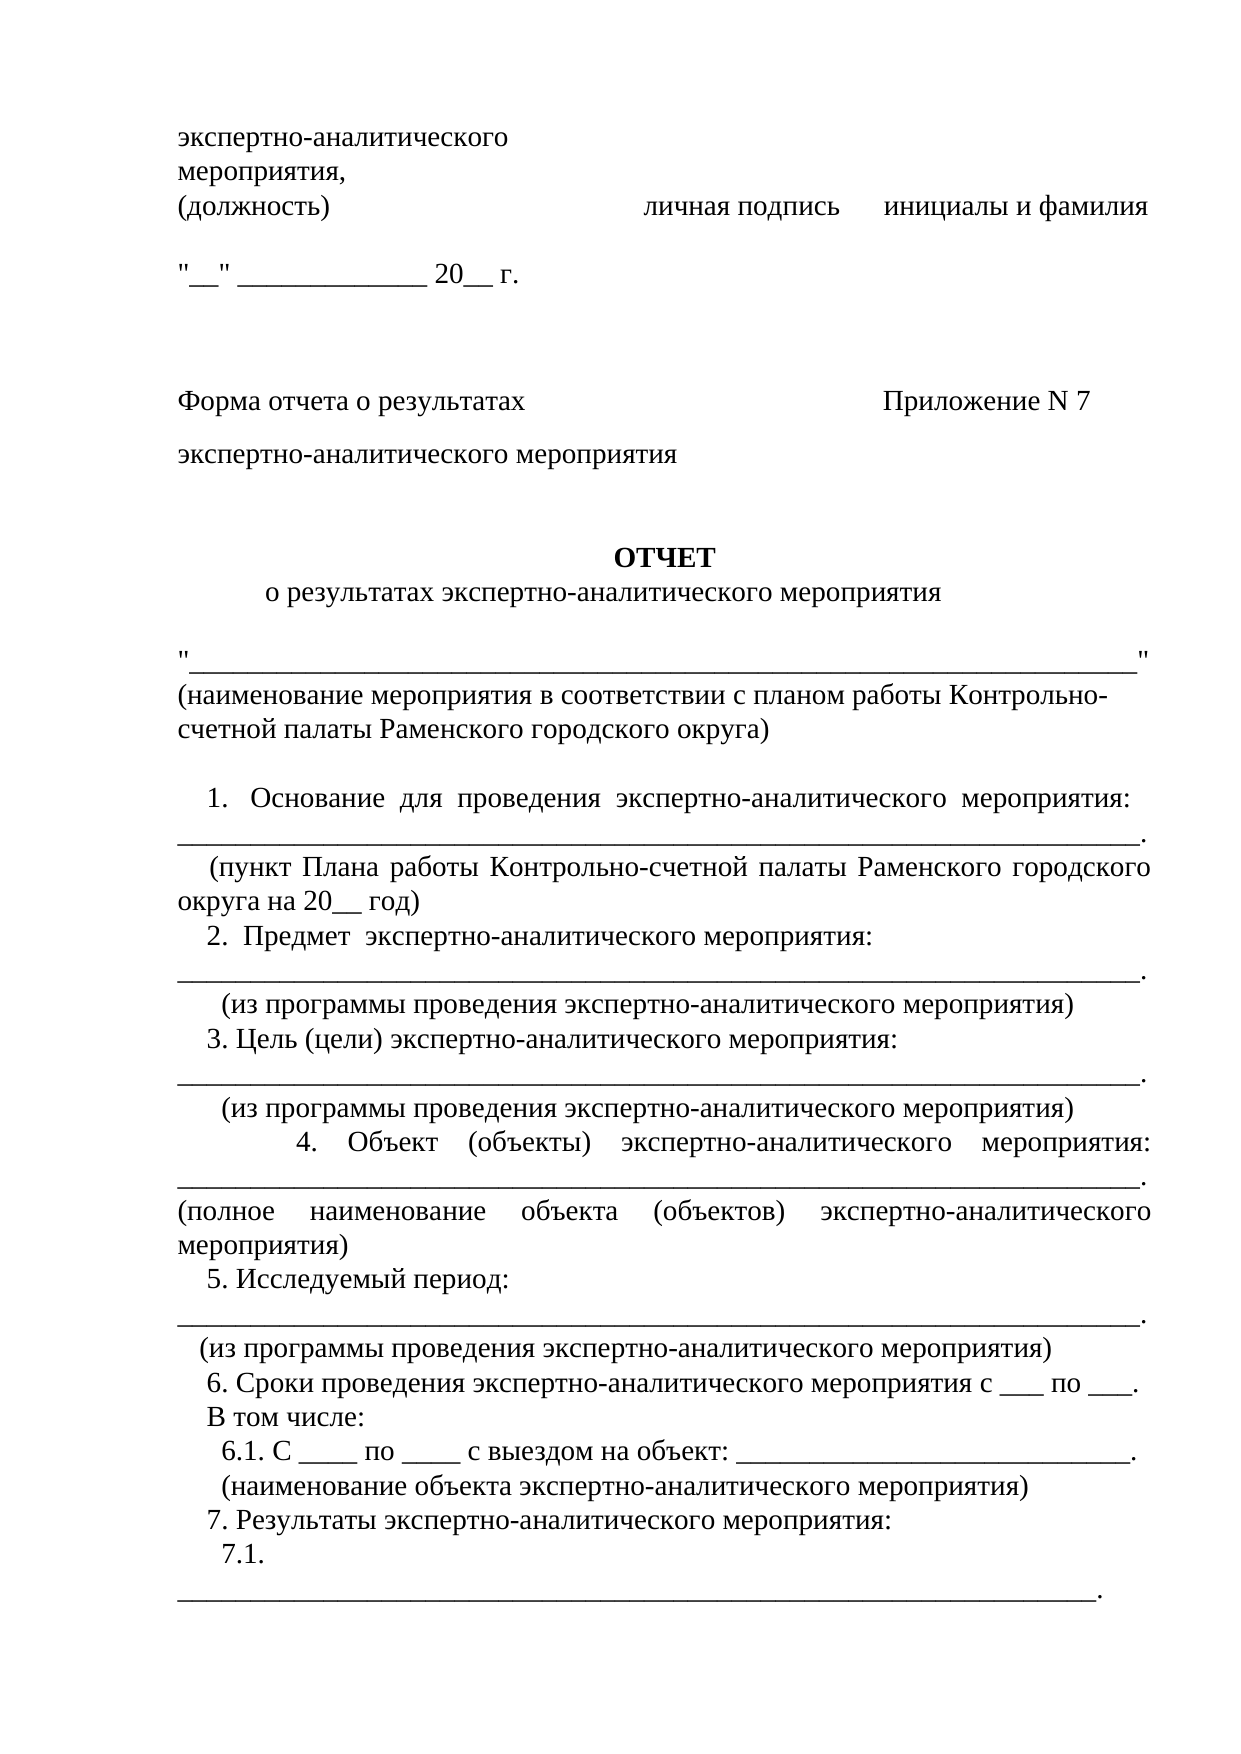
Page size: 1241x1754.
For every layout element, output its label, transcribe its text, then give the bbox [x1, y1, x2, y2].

text 2. Предмет экспертно-аналитического мероприятия: __________________________________________________________________. [177, 917, 1152, 986]
text 3. Цель (цели) экспертно-аналитического мероприятия: __________________________________________________________________. [177, 1020, 1152, 1089]
text мероприятия, [177, 152, 1152, 187]
text (пункт Плана работы Контрольно-счетной палаты Раменского городского округа на 20__ год) [177, 848, 1152, 917]
text Форма отчета о результатах Приложение N 7 [177, 383, 1152, 417]
text 6.1. С ____ по ____ с выездом на объект: ___________________________. [177, 1433, 1152, 1467]
text о результатах экспертно-аналитического мероприятия [177, 573, 1152, 608]
text 5. Исследуемый период: __________________________________________________________________. [177, 1261, 1152, 1329]
text "_________________________________________________________________"(наименование мероприятия в соответствии с планом работы Контрольно-счетной палаты Раменского городского округа) [177, 608, 1152, 745]
text __________________________________________________________________. [177, 814, 1152, 848]
text ОТЧЕТ [177, 539, 1152, 573]
text (из программы проведения экспертно-аналитического мероприятия) [177, 986, 1152, 1020]
text 6. Сроки проведения экспертно-аналитического мероприятия с ___ по ___. [177, 1364, 1152, 1398]
text экспертно-аналитического [177, 118, 1152, 152]
text "__" _____________ 20__ г. [177, 256, 1152, 290]
text (из программы проведения экспертно-аналитического мероприятия) [177, 1089, 1152, 1123]
text 4. Объект (объекты) экспертно-аналитического мероприятия: __________________________________________________________________.(полное наименование объекта (объектов) экспертно-аналитического мероприятия) [177, 1123, 1152, 1261]
text (должность) личная подпись инициалы и фамилия [177, 187, 1152, 221]
text В том числе: [177, 1398, 1152, 1433]
text (наименование объекта экспертно-аналитического мероприятия) [177, 1467, 1152, 1501]
text 7. Результаты экспертно-аналитического мероприятия: [177, 1501, 1152, 1536]
text 1. Основание для проведения экспертно-аналитического мероприятия: [177, 779, 1152, 814]
text экспертно-аналитического мероприятия [177, 436, 1152, 470]
text (из программы проведения экспертно-аналитического мероприятия) [177, 1329, 1152, 1364]
text 7.1. _______________________________________________________________. [177, 1536, 1152, 1604]
